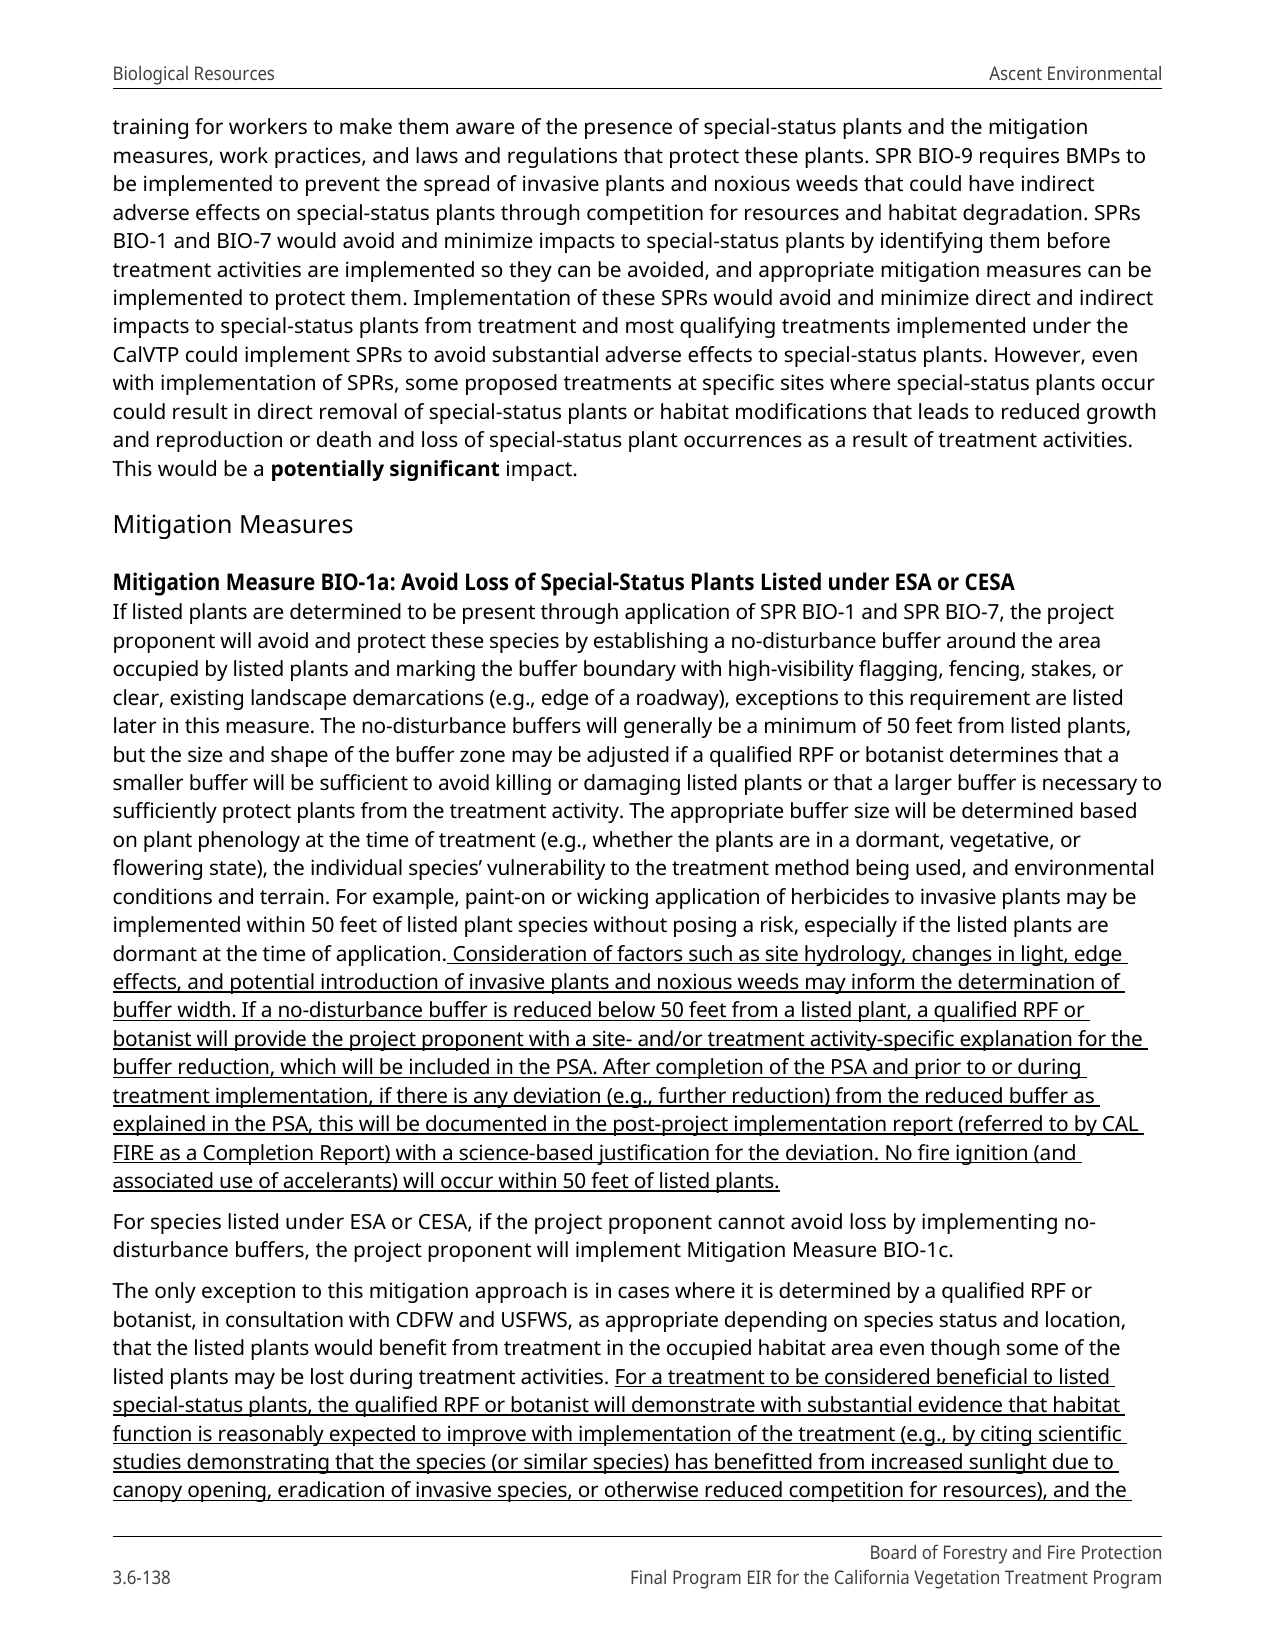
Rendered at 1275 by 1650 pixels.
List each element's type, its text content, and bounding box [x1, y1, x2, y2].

title Mitigation Measure BIO-1a: Avoid Loss of Special-Status Plants Listed under ESA or CESA [112, 566, 1162, 597]
subtitle Mitigation Measures [112, 507, 1162, 541]
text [112, 112, 1162, 482]
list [112, 1277, 1162, 1504]
list If listed plants are determined to be present through application of SPR BIO-1 and SPR BIO-7, the project proponent will avoid and protect these species by establishing a no-disturbance buffer around the area occupied by listed plants and marking the buffer boundary with high-visibility flagging, fencing, stakes, or clear, existing landscape demarcations (e.g., edge of a roadway), exceptions to this requirement are listed later in this measure. The no-disturbance buffers will generally be a minimum of 50 feet from listed plants, but the size and shape of the buffer zone may be adjusted if a qualified RPF or botanist determines that a smaller buffer will be sufficient to avoid killing or damaging listed plants or that a larger buffer is necessary to sufficiently protect plants from the treatment activity. The appropriate buffer size will be determined based on plant phenology at the time of treatment (e.g., whether the plants are in a dormant, vegetative, or flowering state), the individual species’ vulnerability to the treatment method being used, and environmental conditions and terrain. For example, paint-on or wicking application of herbicides to invasive plants may be implemented within 50 feet of listed plant species without posing a risk, especially if the listed plants are dormant at the time of application. Consideration of factors such as site hydrology, changes in light, edge effects, and potential introduction of invasive plants and noxious weeds may inform the determination of buffer width. If a no-disturbance buffer is reduced below 50 feet from a listed plant, a qualified RPF or botanist will provide the project proponent with a site- and/or treatment activity-specific explanation for the buffer reduction, which will be included in the PSA. After completion of the PSA and prior to or during treatment implementation, if there is any deviation (e.g., further reduction) from the reduced buffer as explained in the PSA, this will be documented in the post-project implementation report (referred to by CAL FIRE as a Completion Report) with a science-based justification for the deviation. No fire ignition (and associated use of accelerants) will occur within 50 feet of listed plants. [112, 597, 1162, 1195]
list For species listed under ESA or CESA, if the project proponent cannot avoid loss by implementing no-disturbance buffers, the project proponent will implement Mitigation Measure BIO-1c. [112, 1207, 1162, 1264]
